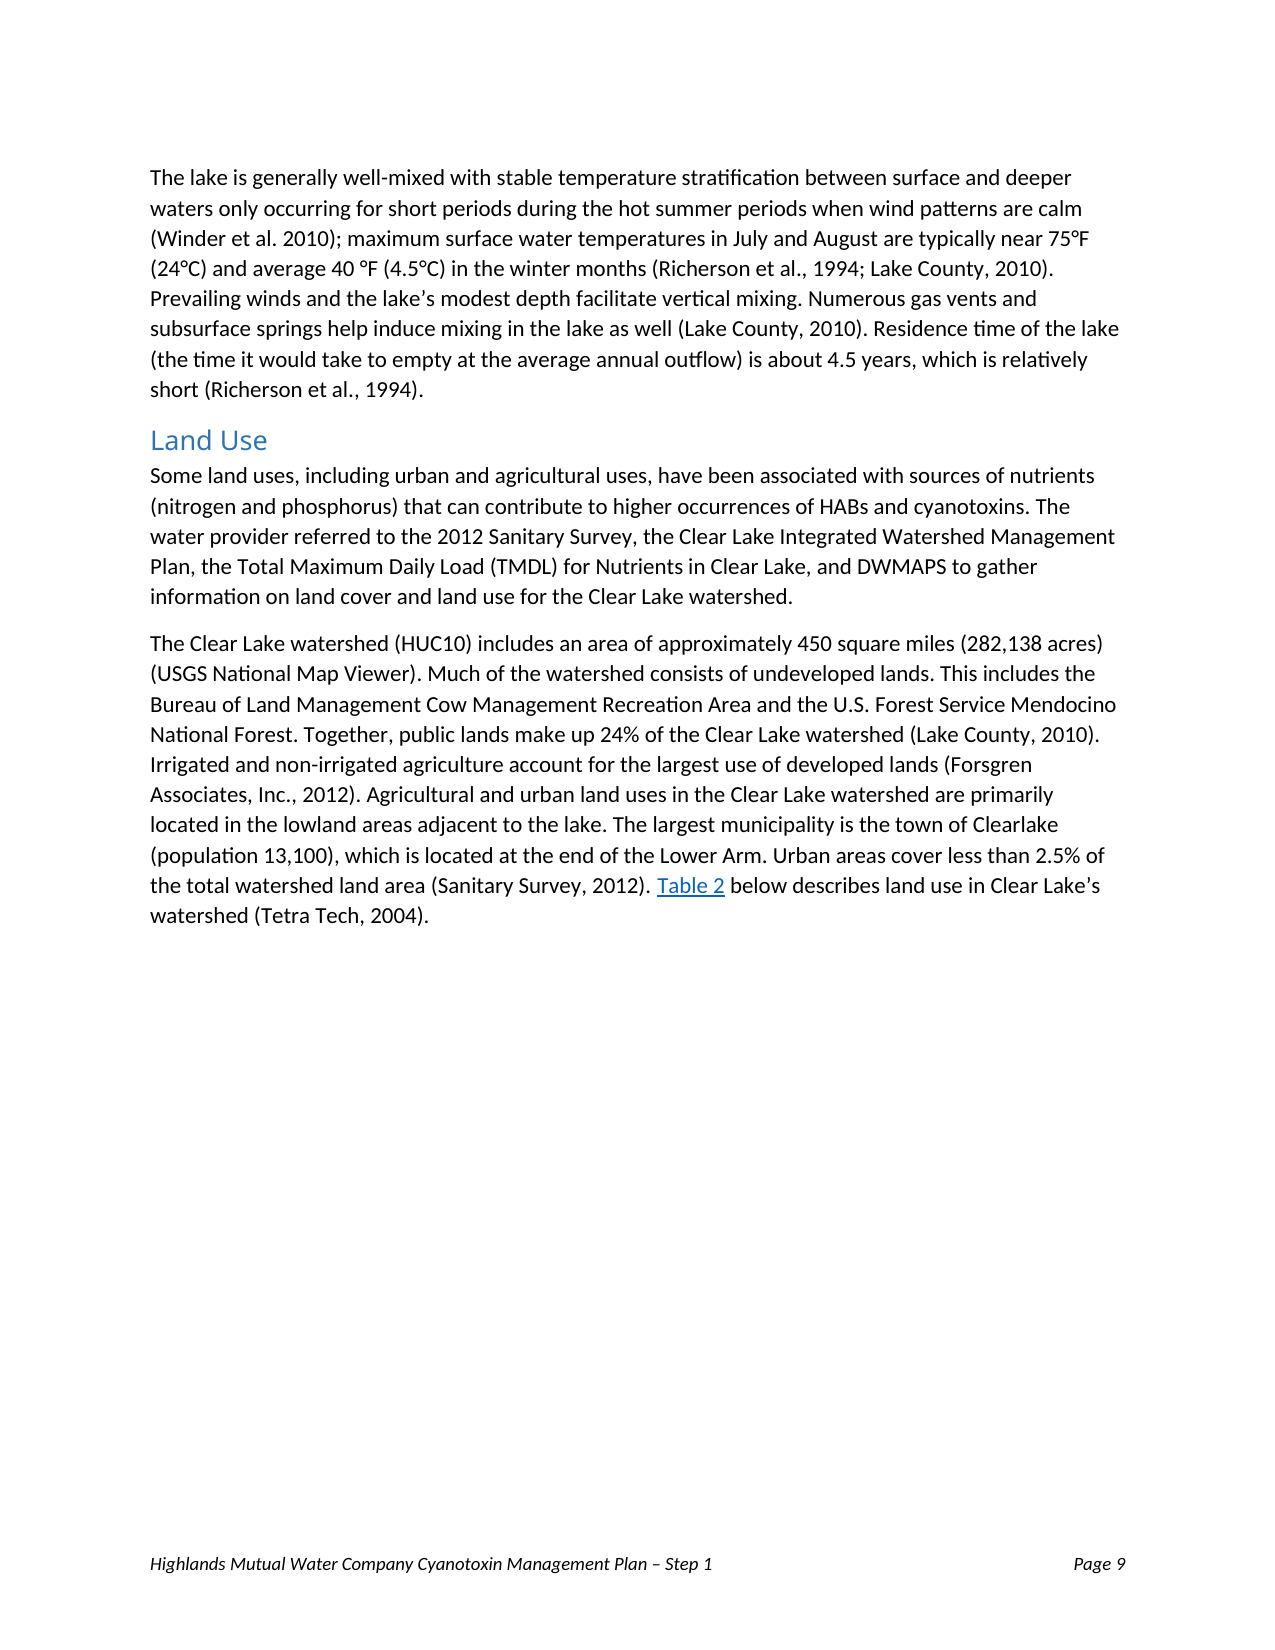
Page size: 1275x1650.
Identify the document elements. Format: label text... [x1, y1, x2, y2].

text Some land uses, including urban and agricultural uses, have been associated with sources of nutrients (nitrogen and phosphorus) that can contribute to higher occurrences of HABs and cyanotoxins. The water provider referred to the 2012 Sanitary Survey, the Clear Lake Integrated Watershed Management Plan, the Total Maximum Daily Load (TMDL) for Nutrients in Clear Lake, and DWMAPS to gather information on land cover and land use for the Clear Lake watershed. [150, 462, 1125, 610]
subtitle Land Use [150, 422, 1125, 459]
text The lake is generally well-mixed with stable temperature stratification between surface and deeper waters only occurring for short periods during the hot summer periods when wind patterns are calm (Winder et al. 2010); maximum surface water temperatures in July and August are typically near 75°F (24°C) and average 40 °F (4.5°C) in the winter months (Richerson et al., 1994; Lake County, 2010). Prevailing winds and the lake’s modest depth facilitate vertical mixing. Numerous gas vents and subsurface springs help induce mixing in the lake as well (Lake County, 2010). Residence time of the lake (the time it would take to empty at the average annual outflow) is about 4.5 years, which is relatively short (Richerson et al., 1994). [150, 163, 1125, 403]
text The Clear Lake watershed (HUC10) includes an area of approximately 450 square miles (282,138 acres) (USGS National Map Viewer). Much of the watershed consists of undeveloped lands. This includes the Bureau of Land Management Cow Management Recreation Area and the U.S. Forest Service Mendocino National Forest. Together, public lands make up 24% of the Clear Lake watershed (Lake County, 2010). Irrigated and non-irrigated agriculture account for the largest use of developed lands (Forsgren Associates, Inc., 2012). Agricultural and urban land uses in the Clear Lake watershed are primarily located in the lowland areas adjacent to the lake. The largest municipality is the town of Clearlake (population 13,100), which is located at the end of the Lower Arm. Urban areas cover less than 2.5% of the total watershed land area (Sanitary Survey, 2012). Table 2 below describes land use in Clear Lake’s watershed (Tetra Tech, 2004). [150, 629, 1125, 929]
